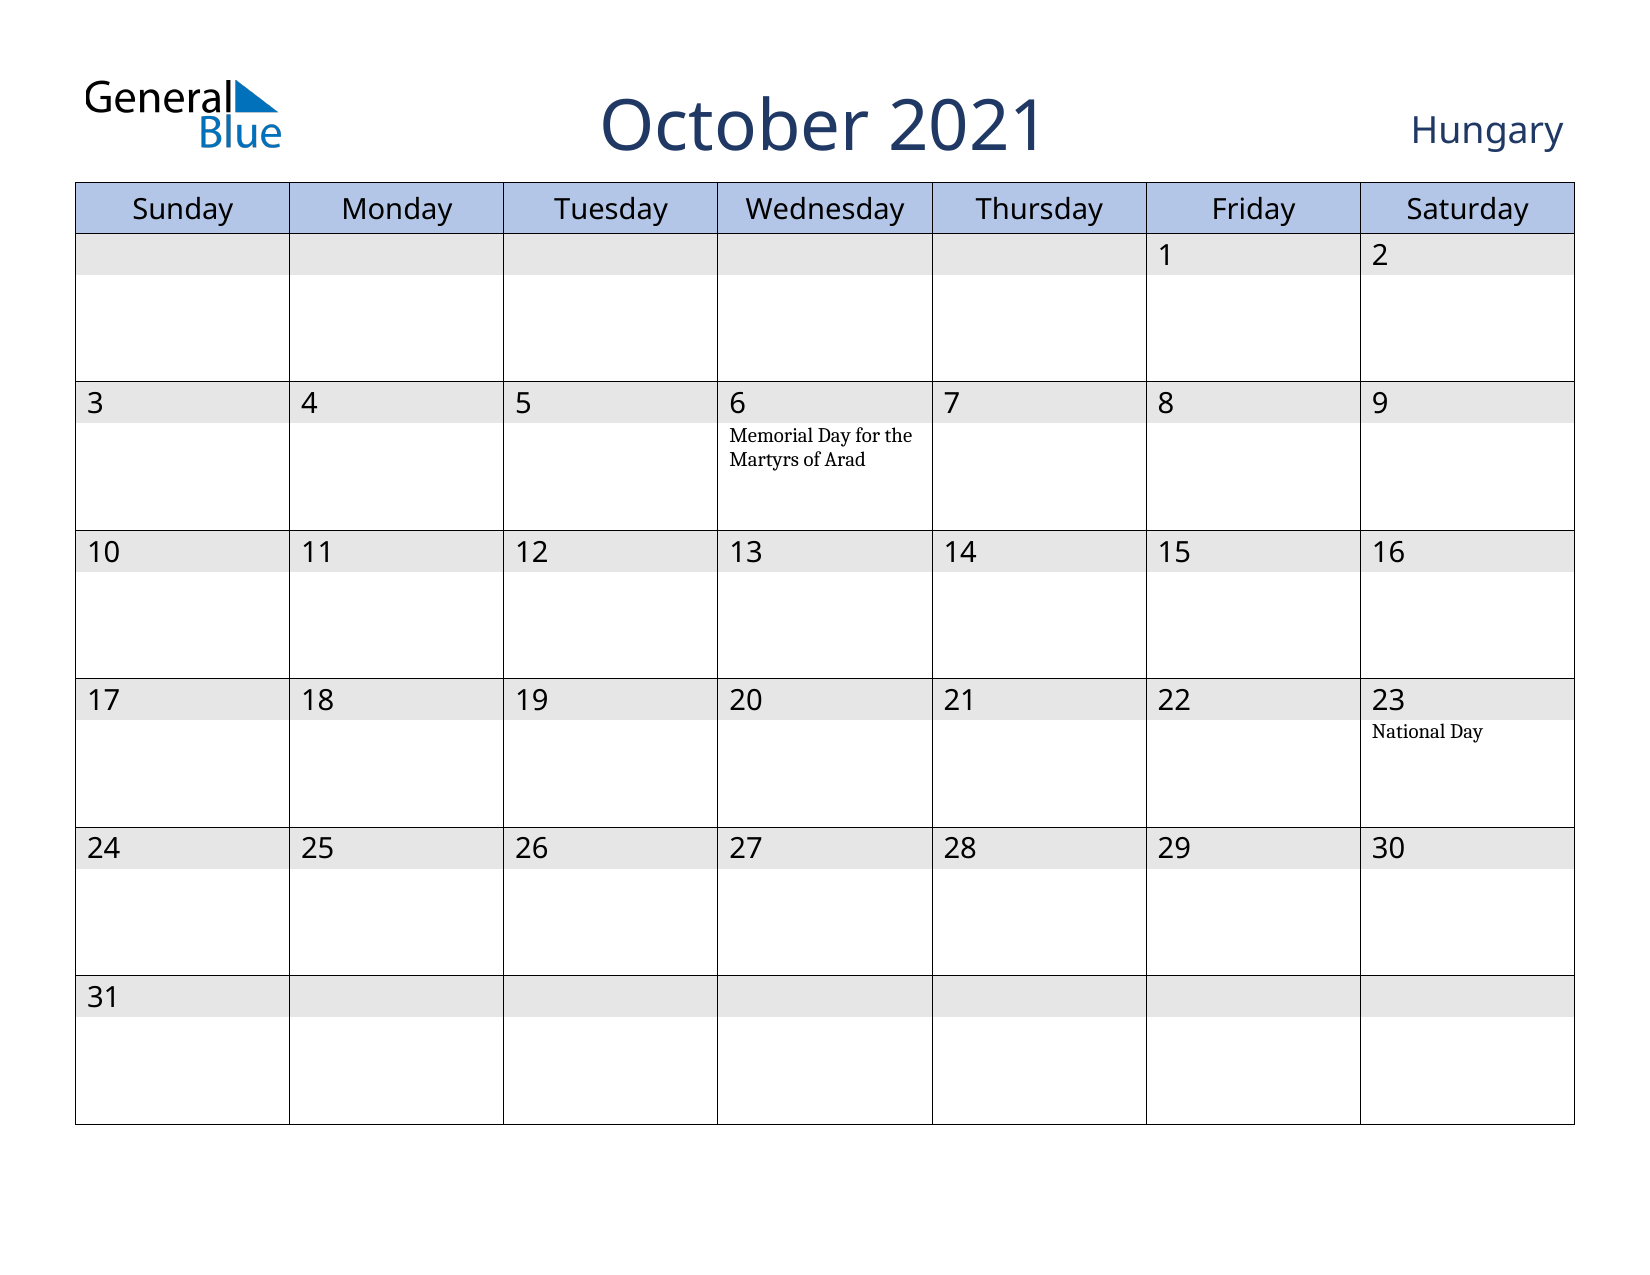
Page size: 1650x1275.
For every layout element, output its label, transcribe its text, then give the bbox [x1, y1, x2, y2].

table_cell Sunday [76, 183, 289, 233]
table_cell 20 [718, 679, 932, 720]
table_cell [933, 423, 1146, 530]
table_cell [718, 720, 932, 827]
table_cell Monday [290, 183, 503, 233]
table_cell 15 [1147, 531, 1360, 572]
table_cell [1147, 275, 1360, 381]
table_cell [76, 720, 289, 827]
table_cell [290, 1017, 503, 1123]
table_cell [933, 720, 1146, 827]
table_cell [76, 1017, 289, 1123]
table_cell [1147, 720, 1360, 827]
table_cell 23 [1361, 679, 1574, 720]
picture [86, 80, 281, 148]
table_cell [290, 976, 503, 1017]
table_cell [76, 423, 289, 530]
table_cell [1147, 1017, 1360, 1123]
table_cell 31 [76, 976, 289, 1017]
table_cell 24 [76, 828, 289, 869]
table_cell Tuesday [504, 183, 717, 233]
table_cell 26 [504, 828, 717, 869]
table_cell [1361, 1017, 1574, 1123]
table_cell [76, 869, 289, 975]
table_cell [290, 234, 503, 275]
table_cell [76, 572, 289, 678]
table_cell 18 [290, 679, 503, 720]
table_cell [1147, 976, 1360, 1017]
table_cell 29 [1147, 828, 1360, 869]
table_cell 1 [1147, 234, 1360, 275]
table_cell [1361, 275, 1574, 381]
table_header October 2021 [504, 75, 1146, 182]
table_cell [718, 572, 932, 678]
table_cell 4 [290, 382, 503, 423]
table_cell [290, 423, 503, 530]
table_cell [933, 234, 1146, 275]
table_cell 30 [1361, 828, 1574, 869]
table_cell [718, 869, 932, 975]
table_cell [504, 275, 717, 381]
table_cell [933, 275, 1146, 381]
table_cell [290, 720, 503, 827]
table_cell 11 [290, 531, 503, 572]
table_cell [504, 572, 717, 678]
table_cell [76, 275, 289, 381]
table_cell 14 [933, 531, 1146, 572]
table_cell [1361, 976, 1574, 1017]
table_cell 13 [718, 531, 932, 572]
table_header Hungary [1146, 75, 1574, 182]
table_cell Thursday [933, 183, 1146, 233]
table_cell [290, 572, 503, 678]
table_cell 17 [76, 679, 289, 720]
table_cell 28 [933, 828, 1146, 869]
table_cell 21 [933, 679, 1146, 720]
table_cell [718, 275, 932, 381]
table_cell [1147, 572, 1360, 678]
table_cell 25 [290, 828, 503, 869]
table_cell [504, 1017, 717, 1123]
table_cell [933, 1017, 1146, 1123]
table_cell [76, 234, 289, 275]
table_cell [1147, 869, 1360, 975]
table_cell 16 [1361, 531, 1574, 572]
table_cell [504, 423, 717, 530]
table_cell [1361, 869, 1574, 975]
table_cell 2 [1361, 234, 1574, 275]
table_cell 8 [1147, 382, 1360, 423]
table_cell [290, 275, 503, 381]
table_cell [1361, 423, 1574, 530]
table_cell 3 [76, 382, 289, 423]
table_cell [933, 572, 1146, 678]
table_cell [504, 869, 717, 975]
table_cell [1361, 572, 1574, 678]
table_cell 19 [504, 679, 717, 720]
table_cell 7 [933, 382, 1146, 423]
table_cell 10 [76, 531, 289, 572]
table_cell Saturday [1361, 183, 1574, 233]
table_cell [718, 234, 932, 275]
table_cell [933, 976, 1146, 1017]
table_cell Memorial Day for the Martyrs of Arad [718, 423, 932, 530]
table_cell 22 [1147, 679, 1360, 720]
table_cell 27 [718, 828, 932, 869]
table_cell National Day [1361, 720, 1574, 827]
table_cell Friday [1147, 183, 1360, 233]
table_cell [290, 869, 503, 975]
table_cell [718, 1017, 932, 1123]
table_cell [504, 720, 717, 827]
table_cell [718, 976, 932, 1017]
table_cell [1147, 423, 1360, 530]
table_cell Wednesday [718, 183, 932, 233]
table_cell [504, 234, 717, 275]
table_cell 5 [504, 382, 717, 423]
table_header [76, 75, 503, 182]
table_cell 12 [504, 531, 717, 572]
table_cell 6 [718, 382, 932, 423]
table_cell [504, 976, 717, 1017]
table_cell 9 [1361, 382, 1574, 423]
table_cell [933, 869, 1146, 975]
